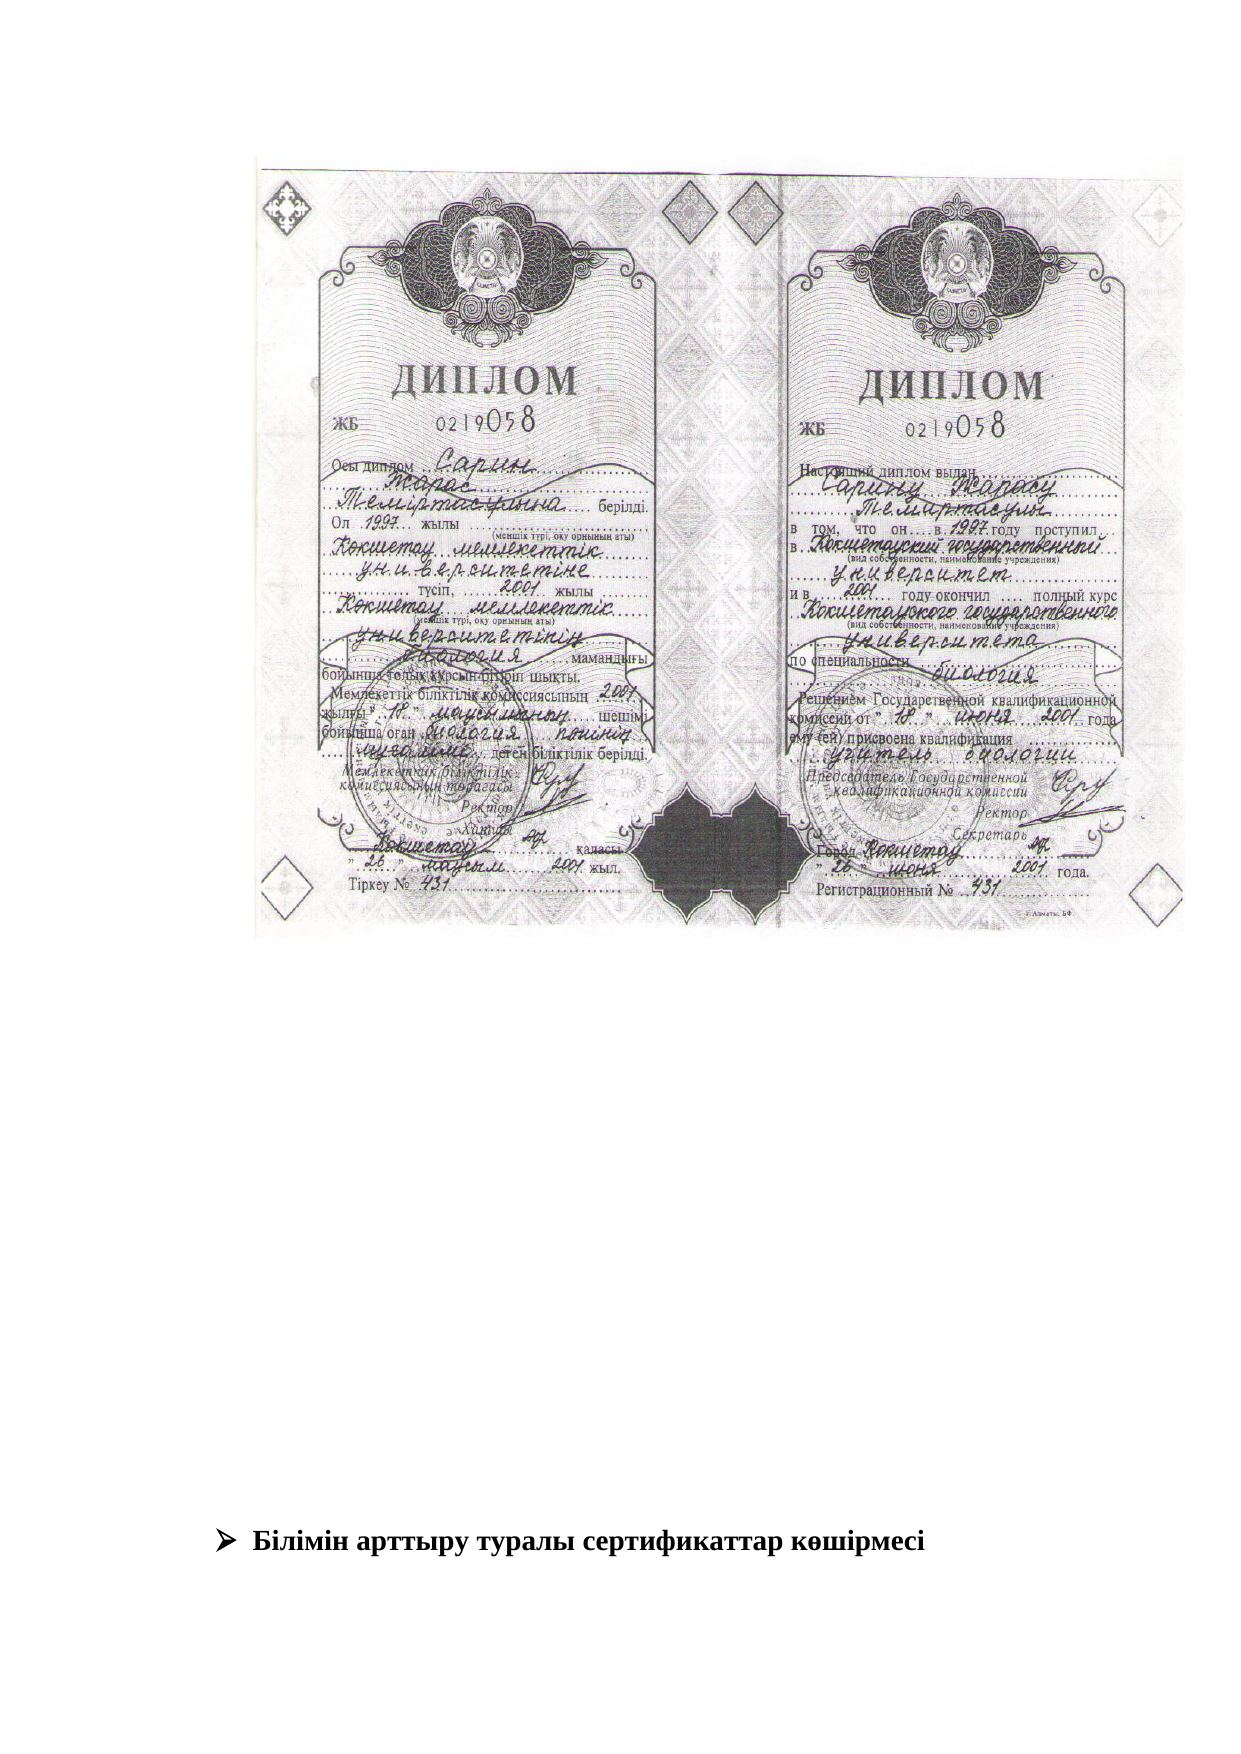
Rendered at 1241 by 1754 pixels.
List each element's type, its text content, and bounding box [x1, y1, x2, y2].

picture [252, 156, 1186, 938]
list Білімін арттыру туралы сертификаттар көшірмесі [215, 1523, 1152, 1557]
